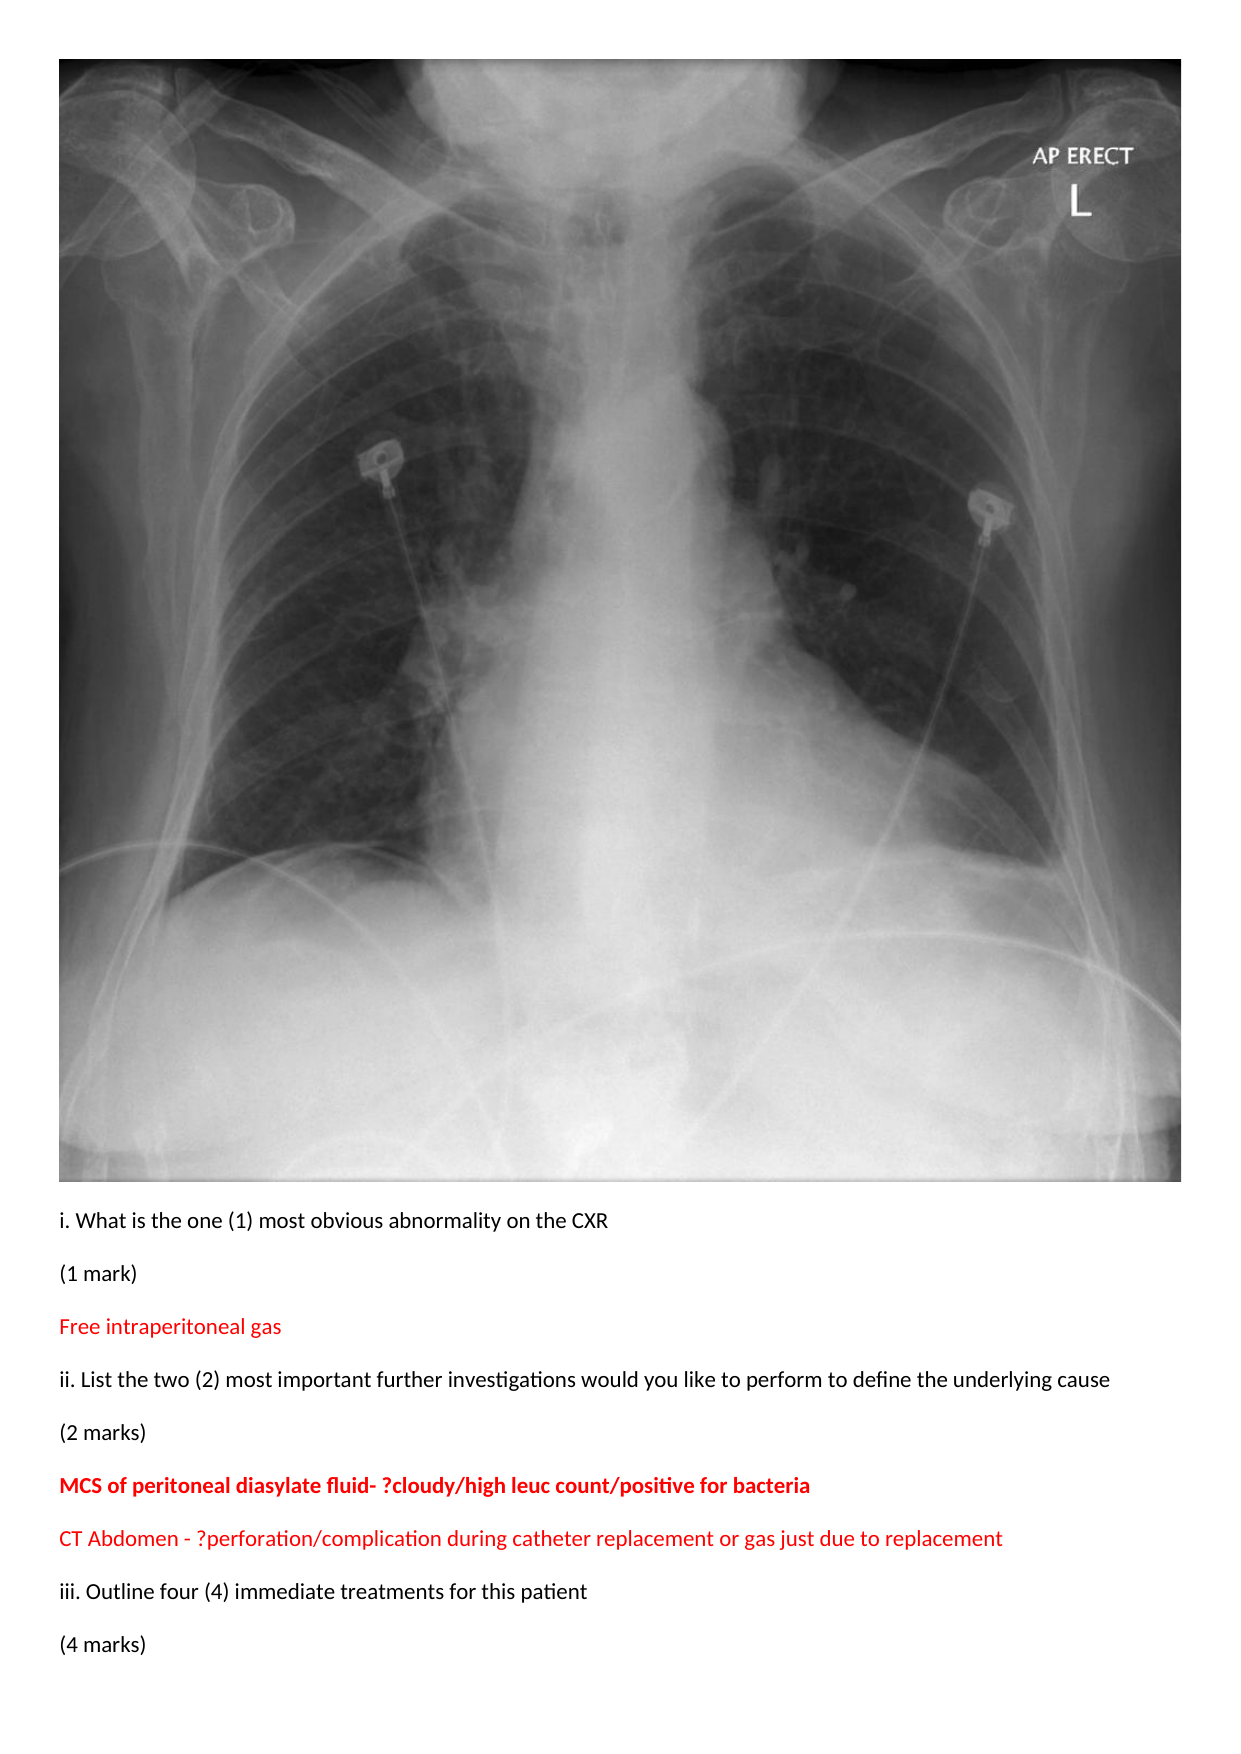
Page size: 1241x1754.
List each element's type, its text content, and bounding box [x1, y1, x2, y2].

text i. What is the one (1) most obvious abnormality on the CXR [59, 1206, 1181, 1234]
text MCS of peritoneal diasylate fluid- ?cloudy/high leuc count/positive for bacteria [59, 1471, 1181, 1499]
text iii. Outline four (4) immediate treatments for this patient [59, 1577, 1181, 1605]
text (2 marks) [59, 1418, 1181, 1446]
text (1 mark) [59, 1259, 1181, 1287]
text Free intraperitoneal gas [59, 1312, 1181, 1340]
text ii. List the two (2) most important further investigations would you like to perform to define the underlying cause [59, 1365, 1181, 1393]
text (4 marks) [59, 1630, 1181, 1658]
picture [59, 59, 1182, 1182]
text CT Abdomen - ?perforation/complication during catheter replacement or gas just due to replacement [59, 1524, 1181, 1552]
